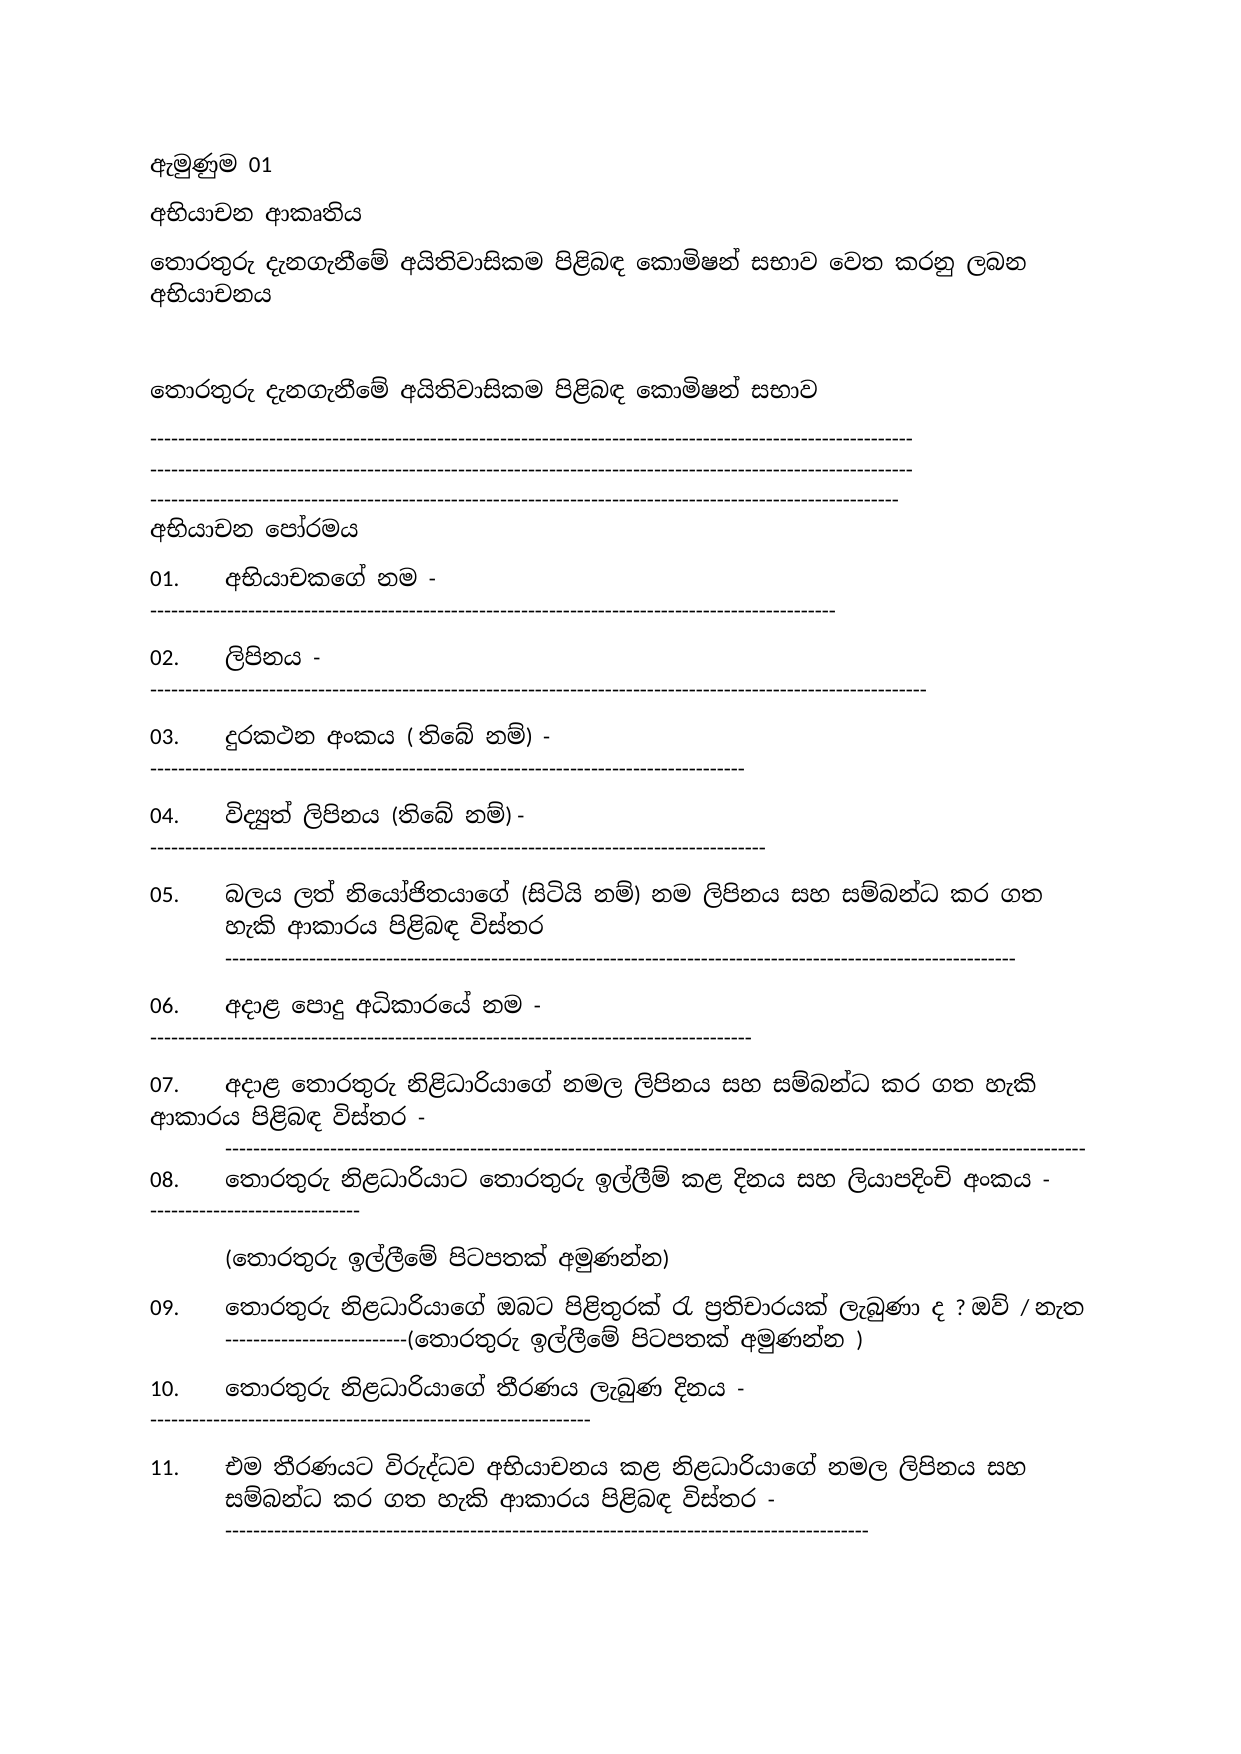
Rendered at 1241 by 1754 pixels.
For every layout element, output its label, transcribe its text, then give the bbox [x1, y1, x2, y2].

text 11. එම තීරණයට විරුද්ධව අභියාචනය කළ නිළධාරියාගේ නමල ලිපිනය සහ සම්බන්ධ කර ගත හැකි ආකාරය පිළිබඳ විස්තර - -------------------------------------------------------------------------------------------- [150, 1452, 1090, 1544]
text අභියාචන ආකෘතිය [150, 199, 1090, 229]
text --------------------------------------------------------------------------------------------------------------------------- [150, 1134, 1090, 1162]
text 07. අදාළ තොරතුරු නිළිධාරියාගේ නමල ලිපිනය සහ සම්බන්ධ කර ගත හැකි ආකාරය පිළිබඳ විස්තර - [150, 1070, 1090, 1132]
text 10. තොරතුරු නිළධාරියාගේ තීරණය ලැබුණ දිනය - --------------------------------------------------------------- [150, 1373, 1090, 1433]
text 02. ලිපිනය - --------------------------------------------------------------------------------------------------------------- [150, 643, 1090, 703]
text ------------------------------------------------------------------------------------------------------------- [150, 424, 1090, 452]
text 03. දුරකථන අංකය ( තිබේ නම්) - ------------------------------------------------------------------------------------- [150, 722, 1090, 782]
text 06. අදාළ පොදු අධිකාරයේ නම - -------------------------------------------------------------------------------------- [150, 991, 1090, 1051]
text ඇමුණුම 01 [150, 150, 1090, 180]
text තොරතුරු දැනගැනීමේ අයිතිවාසිකම පිළිබඳ කොමිෂන් සභාව [150, 376, 1090, 406]
text ----------------------------------------------------------------------------------------------------------- [150, 485, 1090, 513]
text (තොරතුරු ඉල්ලීමේ පිටපතක් අමුණන්න) [150, 1243, 1090, 1273]
text තොරතුරු දැනගැනීමේ අයිතිවාසිකම පිළිබඳ කොමිෂන් සභාව වෙත කරනු ලබන අභියාචනය [150, 248, 1090, 310]
text ------------------------------------------------------------------------------------------------------------- [150, 455, 1090, 483]
text 05. බලය ලත් නියෝජිතයාගේ (සිටියි නම්) නම ලිපිනය සහ සම්බන්ධ කර ගත හැකි ආකාරය පිළිබඳ විස්තර ----------------------------------------------------------------------------------------------------------------- [150, 880, 1090, 972]
text 04. විද්‍යුත් ලිපිනය (තිබේ නම්) - ---------------------------------------------------------------------------------------- [150, 801, 1090, 861]
text 08. තොරතුරු නිළධාරියාට තොරතුරු ඉල්ලීම් කළ දිනය සහ ලියාපදිංචි අංකය - ------------------------------ [150, 1164, 1090, 1224]
text අභියාචන පෝරමය [150, 515, 1090, 545]
text 09. තොරතුරු නිළධාරියාගේ ඔබට පිළිතුරක් රැ ප්‍රතිචාරයක් ලැබුණා ද ? ඔව් / නැත --------------------------(තොරතුරු ඉල්ලීමේ පිටපතක් අමුණන්න ) [150, 1292, 1090, 1354]
text 01. අභියාචකගේ නම - -------------------------------------------------------------------------------------------------- [150, 564, 1090, 624]
